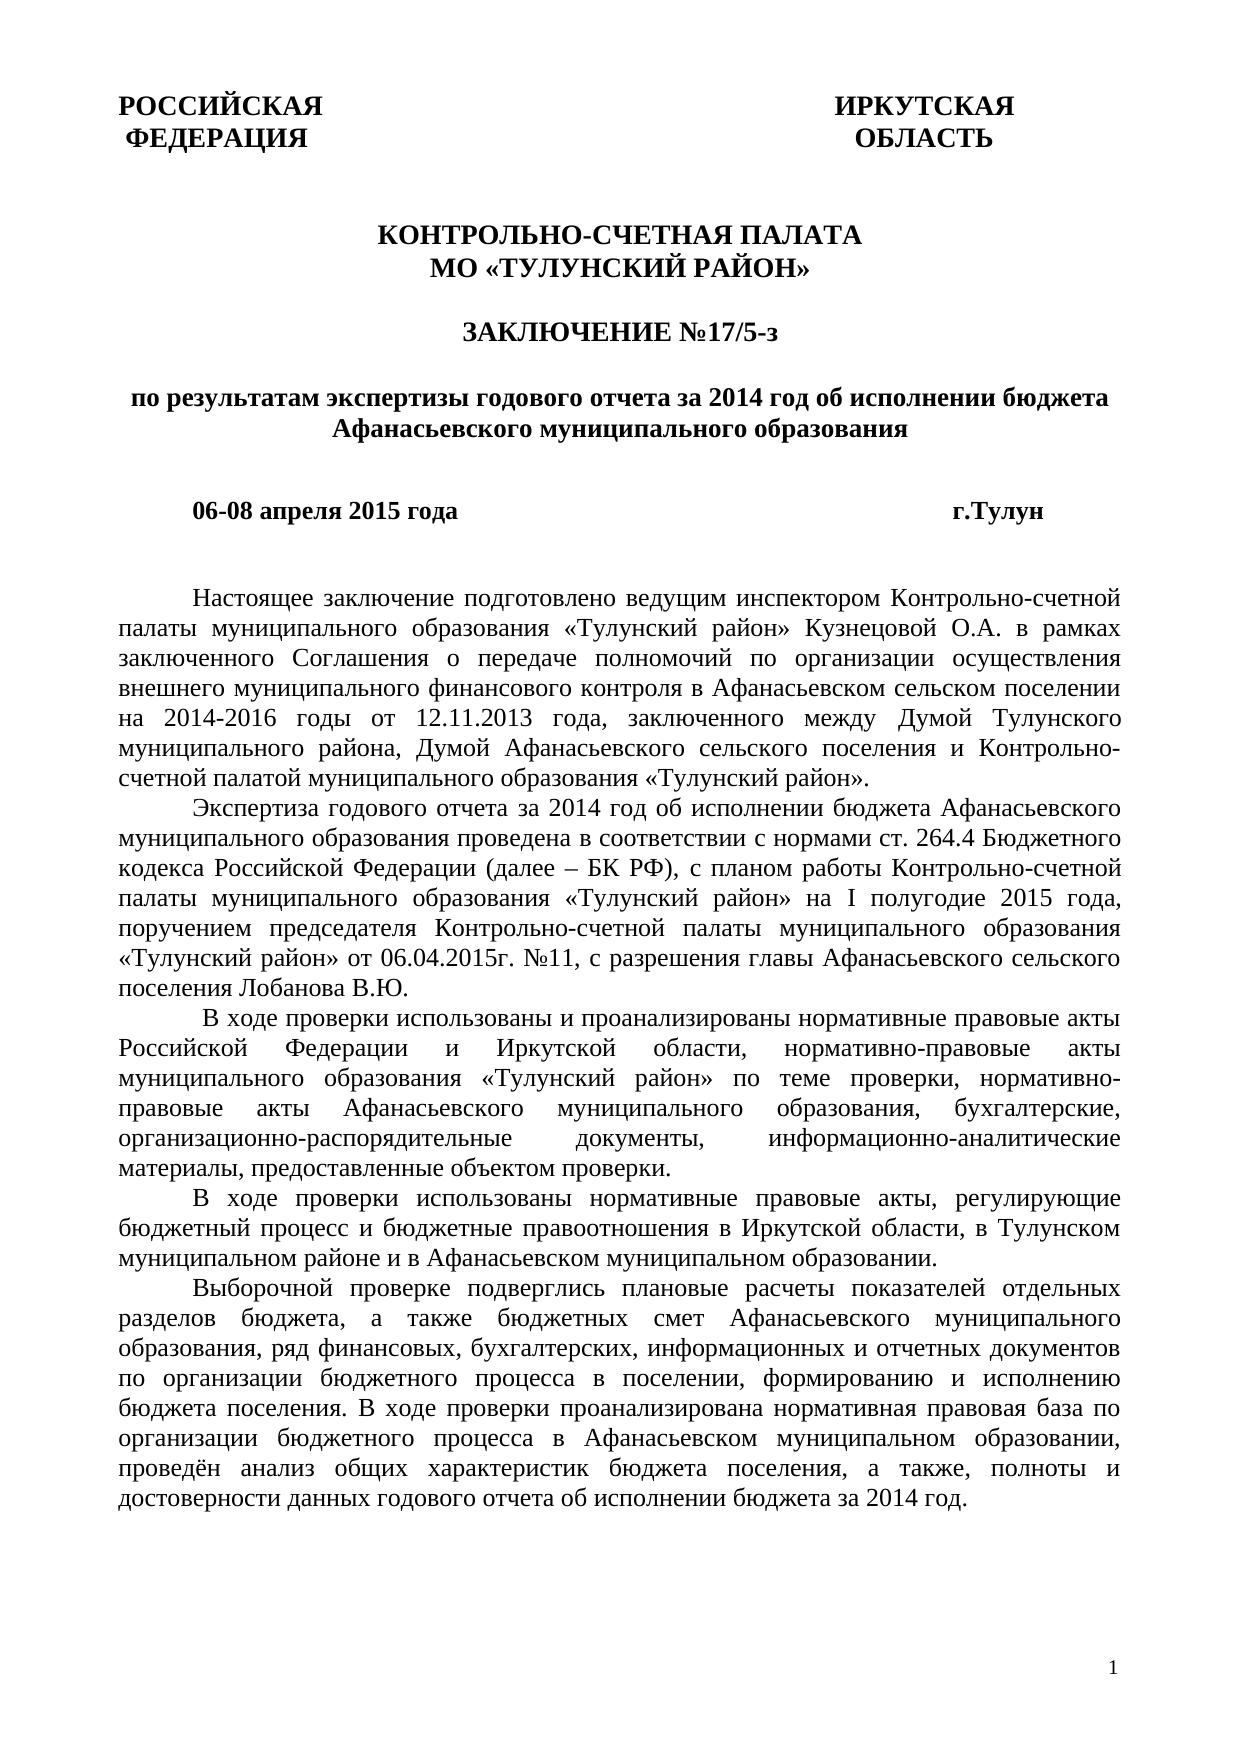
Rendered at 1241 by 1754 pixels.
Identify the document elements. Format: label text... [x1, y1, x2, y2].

text КОНТРОЛЬНО-СЧЕТНАЯ ПАЛАТА [118, 218, 1122, 251]
text РОССИЙСКАЯ ИРКУТСКАЯ [118, 89, 1122, 121]
text 06-08 апреля 2015 года г.Тулун [118, 495, 1122, 525]
text В ходе проверки использованы и проанализированы нормативные правовые акты Российской Федерации и Иркутской области, нормативно-правовые акты муниципального образования «Тулунский район» по теме проверки, нормативно-правовые акты Афанасьевского муниципального образования, бухгалтерские, организационно-распорядительные документы, информационно-аналитические материалы, предоставленные объектом проверки. [118, 1002, 1122, 1182]
text ФЕДЕРАЦИЯ ОБЛАСТЬ [118, 121, 1122, 153]
text В ходе проверки использованы нормативные правовые акты, регулирующие бюджетный процесс и бюджетные правоотношения в Иркутской области, в Тулунском муниципальном районе и в Афанасьевском муниципальном образовании. [118, 1182, 1122, 1272]
text ЗАКЛЮЧЕНИЕ №17/5-з [118, 315, 1122, 348]
text Настоящее заключение подготовлено ведущим инспектором Контрольно-счетной палаты муниципального образования «Тулунский район» Кузнецовой О.А. в рамках заключенного Соглашения о передаче полномочий по организации осуществления внешнего муниципального финансового контроля в Афанасьевском сельском поселении на 2014-2016 годы от 12.11.2013 года, заключенного между Думой Тулунского муниципального района, Думой Афанасьевского сельского поселения и Контрольно-счетной палатой муниципального образования «Тулунский район». [118, 582, 1122, 792]
text по результатам экспертизы годового отчета за 2014 год об исполнении бюджета Афанасьевского муниципального образования [118, 381, 1122, 444]
text МО «ТУЛУНСКИЙ РАЙОН» [118, 251, 1122, 283]
text Экспертиза годового отчета за 2014 год об исполнении бюджета Афанасьевского муниципального образования проведена в соответствии с нормами ст. 264.4 Бюджетного кодекса Российской Федерации (далее – БК РФ), с планом работы Контрольно-счетной палаты муниципального образования «Тулунский район» на I полугодие 2015 года, поручением председателя Контрольно-счетной палаты муниципального образования «Тулунский район» от 06.04.2015г. №11, с разрешения главы Афанасьевского сельского поселения Лобанова В.Ю. [118, 792, 1122, 1002]
text Выборочной проверке подверглись плановые расчеты показателей отдельных разделов бюджета, а также бюджетных смет Афанасьевского муниципального образования, ряд финансовых, бухгалтерских, информационных и отчетных документов по организации бюджетного процесса в поселении, формированию и исполнению бюджета поселения. В ходе проверки проанализирована нормативная правовая база по организации бюджетного процесса в Афанасьевском муниципальном образовании, проведён анализ общих характеристик бюджета поселения, а также, полноты и достоверности данных годового отчета об исполнении бюджета за 2014 год. [118, 1272, 1122, 1512]
